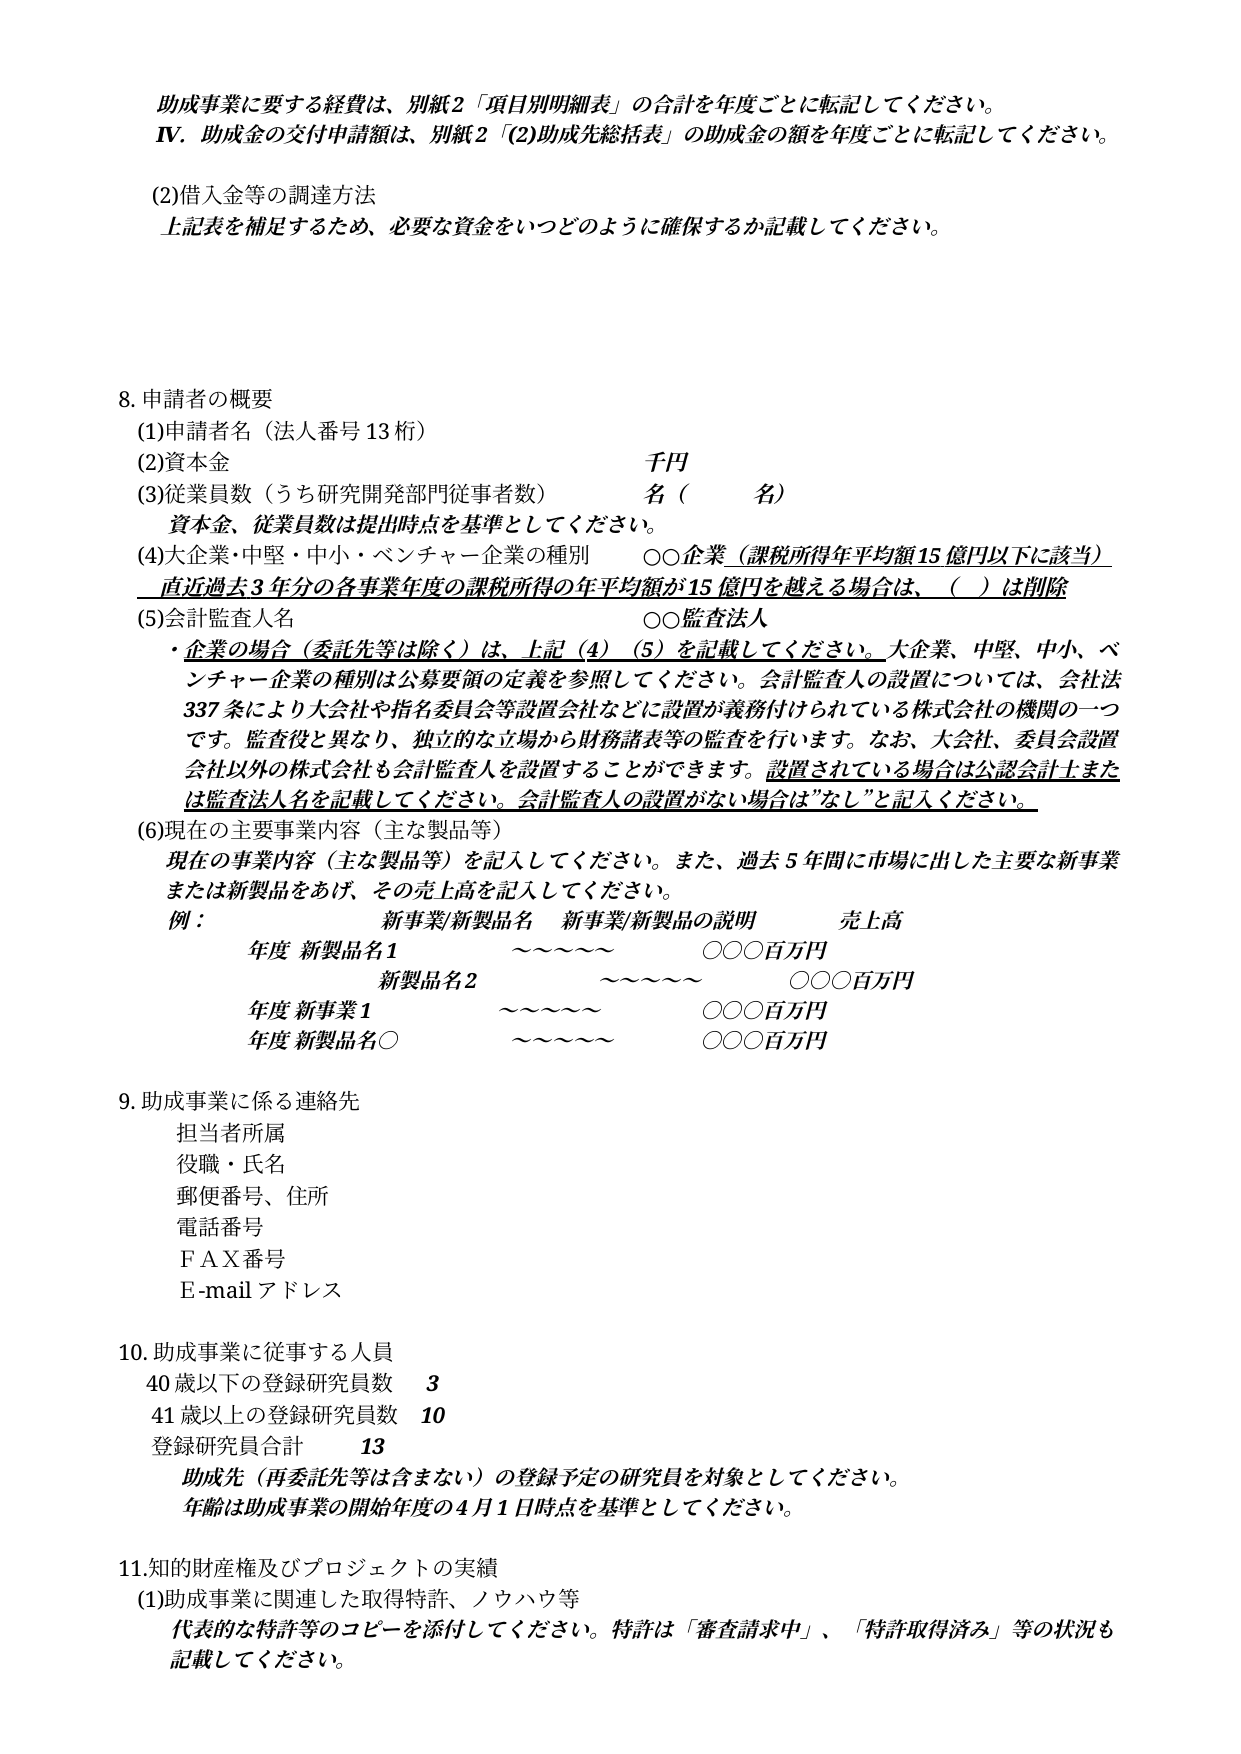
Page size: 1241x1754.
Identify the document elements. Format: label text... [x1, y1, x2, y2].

text 年齢は助成事業の開始年度の4月1日時点を基準としてください。 [118, 1491, 1122, 1521]
text 41歳以上の登録研究員数 10 [118, 1398, 1122, 1429]
text 年度 新事業1 ～～～～～ ○○○百万円 [118, 995, 1122, 1025]
text ＦＡＸ番号 [118, 1242, 1122, 1273]
text 40歳以下の登録研究員数 3 [118, 1366, 1122, 1398]
text 助成事業に要する経費は、別紙2「項目別明細表」の合計を年度ごとに転記してください。 [118, 89, 1122, 119]
text Ｅ-mailアドレス [118, 1273, 1122, 1305]
text (3)従業員数（うち研究開発部門従事者数） 名（ 名） [118, 477, 1122, 508]
text 資本金、従業員数は提出時点を基準としてください。 [118, 508, 1122, 538]
text 電話番号 [118, 1211, 1122, 1242]
text 登録研究員合計 13 [118, 1429, 1122, 1461]
text ・企業の場合（委託先等は除く）は、上記（4）（5）を記載してください。大企業、中堅、中小、ベンチャー企業の種別は公募要領の定義を参照してください。会計監査人の設置については、会社法337条により大会社や指名委員会等設置会社などに設置が義務付けられている株式会社の機関の一つです。監査役と異なり、独立的な立場から財務諸表等の監査を行います。なお、大会社、委員会設置会社以外の株式会社も会計監査人を設置することができます。設置されている場合は公認会計士または監査法人名を記載してください。会計監査人の設置がない場合は”なし”と記入ください。 [162, 633, 1122, 813]
text (4)大企業･中堅・中小・ベンチャー企業の種別 ○○企業（課税所得年平均額15億円以下に該当） [118, 538, 1122, 570]
text 直近過去3年分の各事業年度の課税所得の年平均額が15億円を越える場合は、（ ）は削除 [118, 570, 1122, 602]
text 上記表を補足するため、必要な資金をいつどのように確保するか記載してください。 [118, 210, 1122, 240]
text 年度 新製品名○ ～～～～～ ○○○百万円 [118, 1025, 1122, 1055]
text (2)資本金 千円 [118, 445, 1122, 477]
text 代表的な特許等のコピーを添付してください。特許は「審査請求中」、「特許取得済み」等の状況も記載してください。 [169, 1614, 1122, 1674]
text 郵便番号、住所 [118, 1179, 1122, 1211]
text 8. 申請者の概要 [118, 382, 1122, 414]
text 担当者所属 [118, 1116, 1122, 1148]
text (5)会計監査人名 ○○監査法人 [118, 602, 1122, 633]
text (1)申請者名（法人番号13桁） [118, 414, 1122, 445]
text 例： 新事業/新製品名 新事業/新製品の説明 売上高 [118, 904, 1122, 934]
text Ⅳ．助成金の交付申請額は、別紙2「(2)助成先総括表」の助成金の額を年度ごとに転記してください。 [118, 119, 1122, 149]
text 役職・氏名 [118, 1148, 1122, 1179]
text 助成先（再委託先等は含まない）の登録予定の研究員を対象としてください。 [118, 1461, 1122, 1491]
text (1)助成事業に関連した取得特許、ノウハウ等 [137, 1582, 1122, 1614]
text (6)現在の主要事業内容（主な製品等） [118, 813, 1122, 844]
text 新製品名2 ～～～～～ ○○○百万円 [118, 965, 1122, 995]
text (2)借入金等の調達方法 [118, 179, 1122, 210]
text 現在の事業内容（主な製品等）を記入してください。また、過去5年間に市場に出した主要な新事業または新製品をあげ、その売上高を記入してください。 [163, 844, 1122, 904]
text 10. 助成事業に従事する人員 [118, 1335, 1122, 1366]
text 11.知的財産権及びプロジェクトの実績 [118, 1551, 1122, 1582]
text 年度 新製品名1 ～～～～～ ○○○百万円 [118, 934, 1122, 965]
text 9. 助成事業に係る連絡先 [118, 1084, 1122, 1116]
